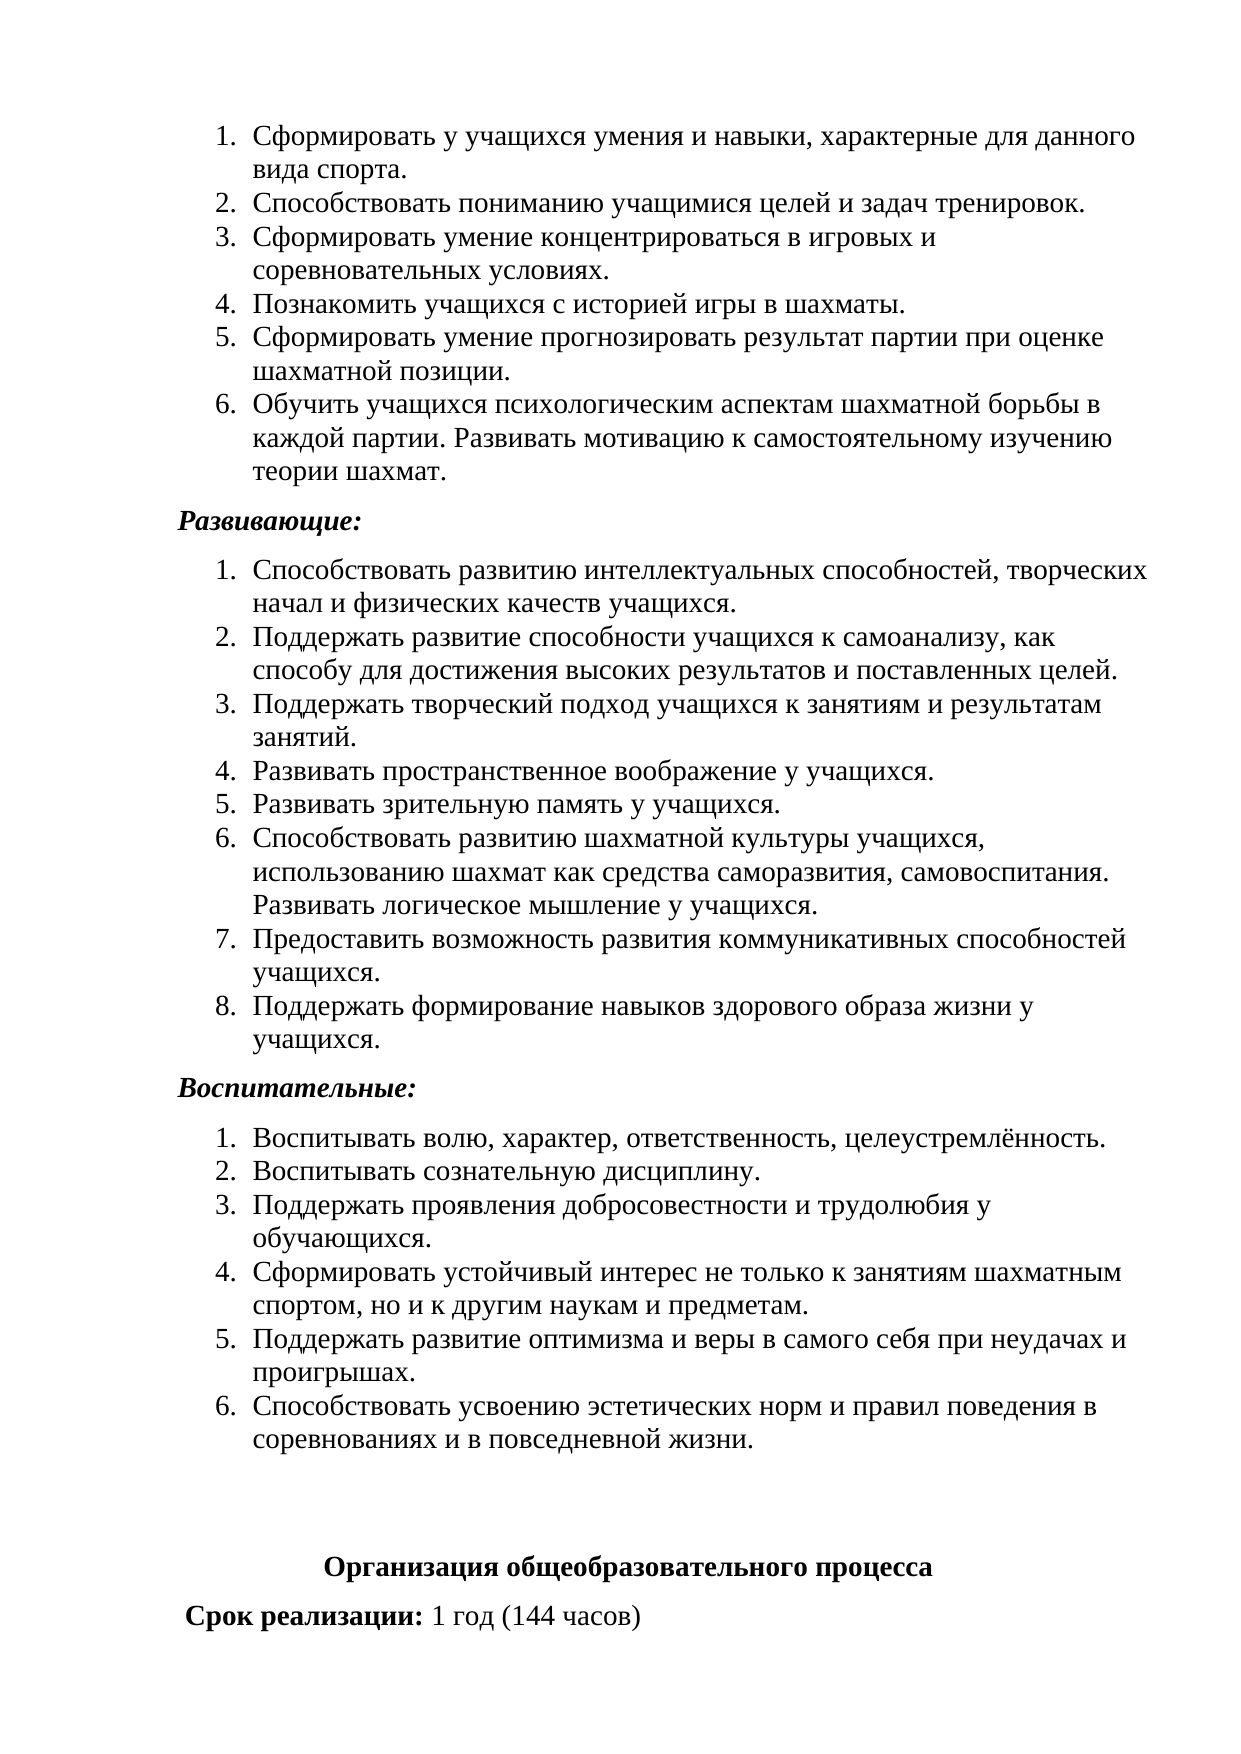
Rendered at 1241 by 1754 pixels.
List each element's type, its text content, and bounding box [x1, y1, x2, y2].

text Воспитательные: [177, 1071, 1152, 1104]
list Поддержать проявления добросовестности и трудолюбия у обучающихся. [215, 1187, 1152, 1254]
list Способствовать пониманию учащимися целей и задач тренировок. [215, 185, 1152, 219]
list Способствовать развитию шахматной культуры учащихся, использованию шахмат как средства саморазвития, самовоспитания. Развивать логическое мышление у учащихся. [215, 820, 1152, 921]
list Обучить учащихся психологическим аспектам шахматной борьбы в каждой партии. Развивать мотивацию к самостоятельному изучению теории шахмат. [215, 386, 1152, 487]
list Способствовать развитию интеллектуальных способностей, творческих начал и физических качеств учащихся. [215, 552, 1152, 619]
list Сформировать умение прогнозировать результат партии при оценке шахматной позиции. [215, 319, 1152, 386]
list Сформировать умение концентрироваться в игровых и соревновательных условиях. [215, 219, 1152, 286]
list Поддержать развитие способности учащихся к самоанализу, как способу для достижения высоких результатов и поставленных целей. [215, 619, 1152, 686]
text Организация общеобразовательного процесса [177, 1549, 1152, 1582]
list Поддержать творческий подход учащихся к занятиям и результатам занятий. [215, 686, 1152, 753]
list Развивать зрительную память у учащихся. [215, 787, 1152, 820]
list Воспитывать волю, характер, ответственность, целеустремлённость. [215, 1120, 1152, 1153]
list Познакомить учащихся с историей игры в шахматы. [215, 286, 1152, 319]
list Воспитывать сознательную дисциплину. [215, 1153, 1152, 1187]
list Предоставить возможность развития коммуникативных способностей учащихся. [215, 921, 1152, 988]
list Способствовать усвоению эстетических норм и правил поведения в соревнованиях и в повседневной жизни. [215, 1388, 1152, 1455]
list Поддержать развитие оптимизма и веры в самого себя при неудачах и проигрышах. [215, 1321, 1152, 1388]
list Сформировать устойчивый интерес не только к занятиям шахматным спортом, но и к другим наукам и предметам. [215, 1254, 1152, 1321]
text Развивающие: [177, 503, 1152, 536]
list Поддержать формирование навыков здорового образа жизни у учащихся. [215, 988, 1152, 1055]
list Сформировать у учащихся умения и навыки, характерные для данного вида спорта. [215, 118, 1152, 185]
list Развивать пространственное воображение у учащихся. [215, 753, 1152, 787]
text Срок реализации: 1 год (144 часов) [177, 1598, 1152, 1631]
